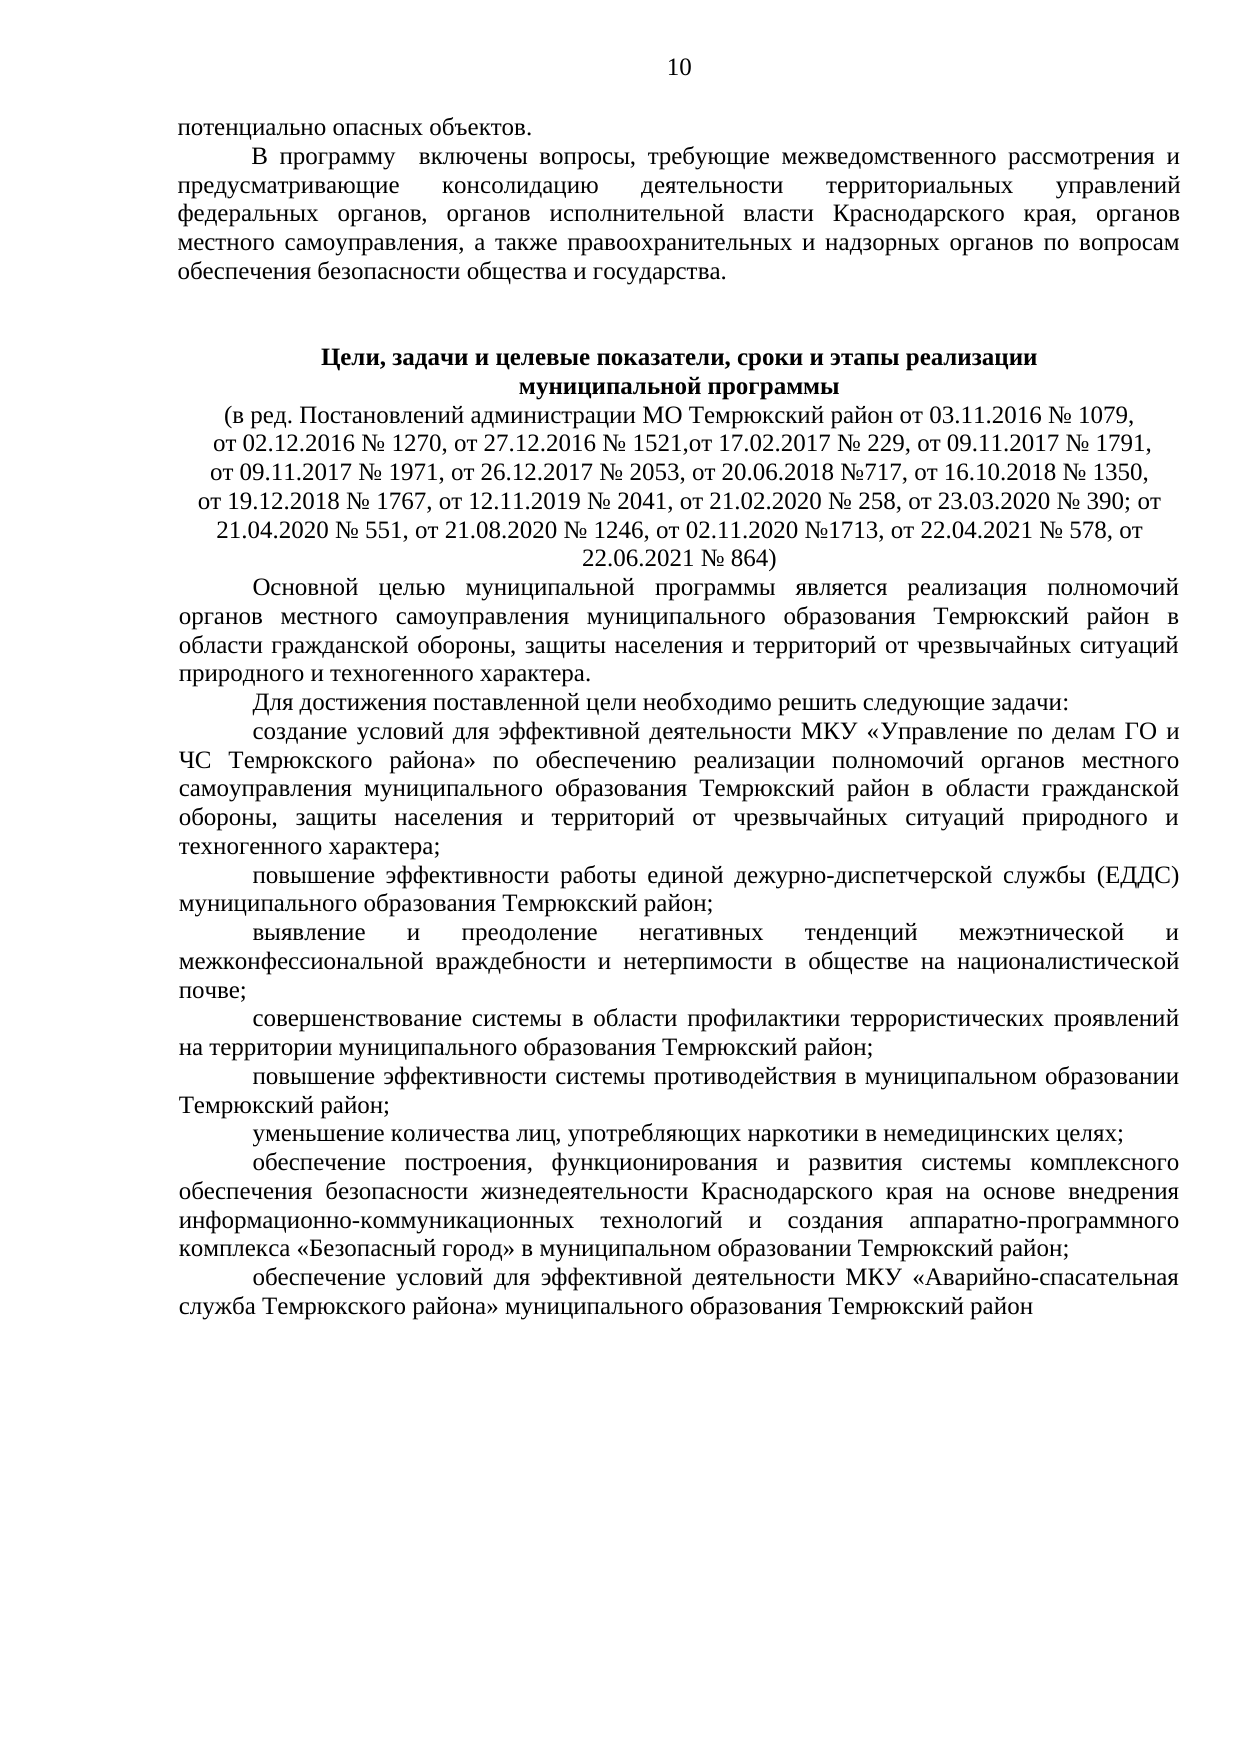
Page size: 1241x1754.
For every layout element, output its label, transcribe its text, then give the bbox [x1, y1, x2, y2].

text муниципальной программы [177, 371, 1181, 400]
text создание условий для эффективной деятельности МКУ «Управление по делам ГО и ЧС Темрюкского района» по обеспечению реализации полномочий органов местного самоуправления муниципального образования Темрюкский район в области гражданской обороны, защиты населения и территорий от чрезвычайных ситуаций природного и техногенного характера; [178, 716, 1180, 860]
text обеспечение построения, функционирования и развития системы комплексного обеспечения безопасности жизнедеятельности Краснодарского края на основе внедрения информационно-коммуникационных технологий и создания аппаратно-программного комплекса «Безопасный город» в муниципальном образовании Темрюкский район; [178, 1147, 1180, 1262]
text повышение эффективности системы противодействия в муниципальном образовании Темрюкский район; [178, 1061, 1180, 1118]
text (в ред. Постановлений администрации МО Темрюкский район от 03.11.2016 № 1079, [177, 400, 1181, 428]
text обеспечение условий для эффективной деятельности МКУ «Аварийно-спасательная служба Темрюкского района» муниципального образования Темрюкский район [178, 1262, 1180, 1322]
text Для достижения поставленной цели необходимо решить следующие задачи: [178, 687, 1180, 716]
text выявление и преодоление негативных тенденций межэтнической и межконфессиональной враждебности и нетерпимости в обществе на националистической почве; [178, 917, 1180, 1003]
text совершенствование системы в области профилактики террористических проявлений на территории муниципального образования Темрюкский район; [178, 1003, 1180, 1061]
text повышение эффективности работы единой дежурно-диспетчерской службы (ЕДДС) муниципального образования Темрюкский район; [178, 860, 1180, 917]
text Цели, задачи и целевые показатели, сроки и этапы реализации [177, 342, 1181, 371]
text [177, 112, 1181, 141]
text от 02.12.2016 № 1270, от 27.12.2016 № 1521,от 17.02.2017 № 229, от 09.11.2017 № 1791, от 09.11.2017 № 1971, от 26.12.2017 № 2053, от 20.06.2018 №717, от 16.10.2018 № 1350, от 19.12.2018 № 1767, от 12.11.2019 № 2041, от 21.02.2020 № 258, от 23.03.2020 № 390; от 21.04.2020 № 551, от 21.08.2020 № 1246, от 02.11.2020 №1713, от 22.04.2021 № 578, от 22.06.2021 № 864) [177, 428, 1181, 572]
text уменьшение количества лиц, употребляющих наркотики в немедицинских целях; [178, 1118, 1180, 1147]
text Основной целью муниципальной программы является реализация полномочий органов местного самоуправления муниципального образования Темрюкский район в области гражданской обороны, защиты населения и территорий от чрезвычайных ситуаций природного и техногенного характера. [178, 572, 1180, 687]
text В программу включены вопросы, требующие межведомственного рассмотрения и предусматривающие консолидацию деятельности территориальных управлений федеральных органов, органов исполнительной власти Краснодарского края, органов местного самоуправления, а также правоохранительных и надзорных органов по вопросам обеспечения безопасности общества и государства. [177, 141, 1181, 285]
